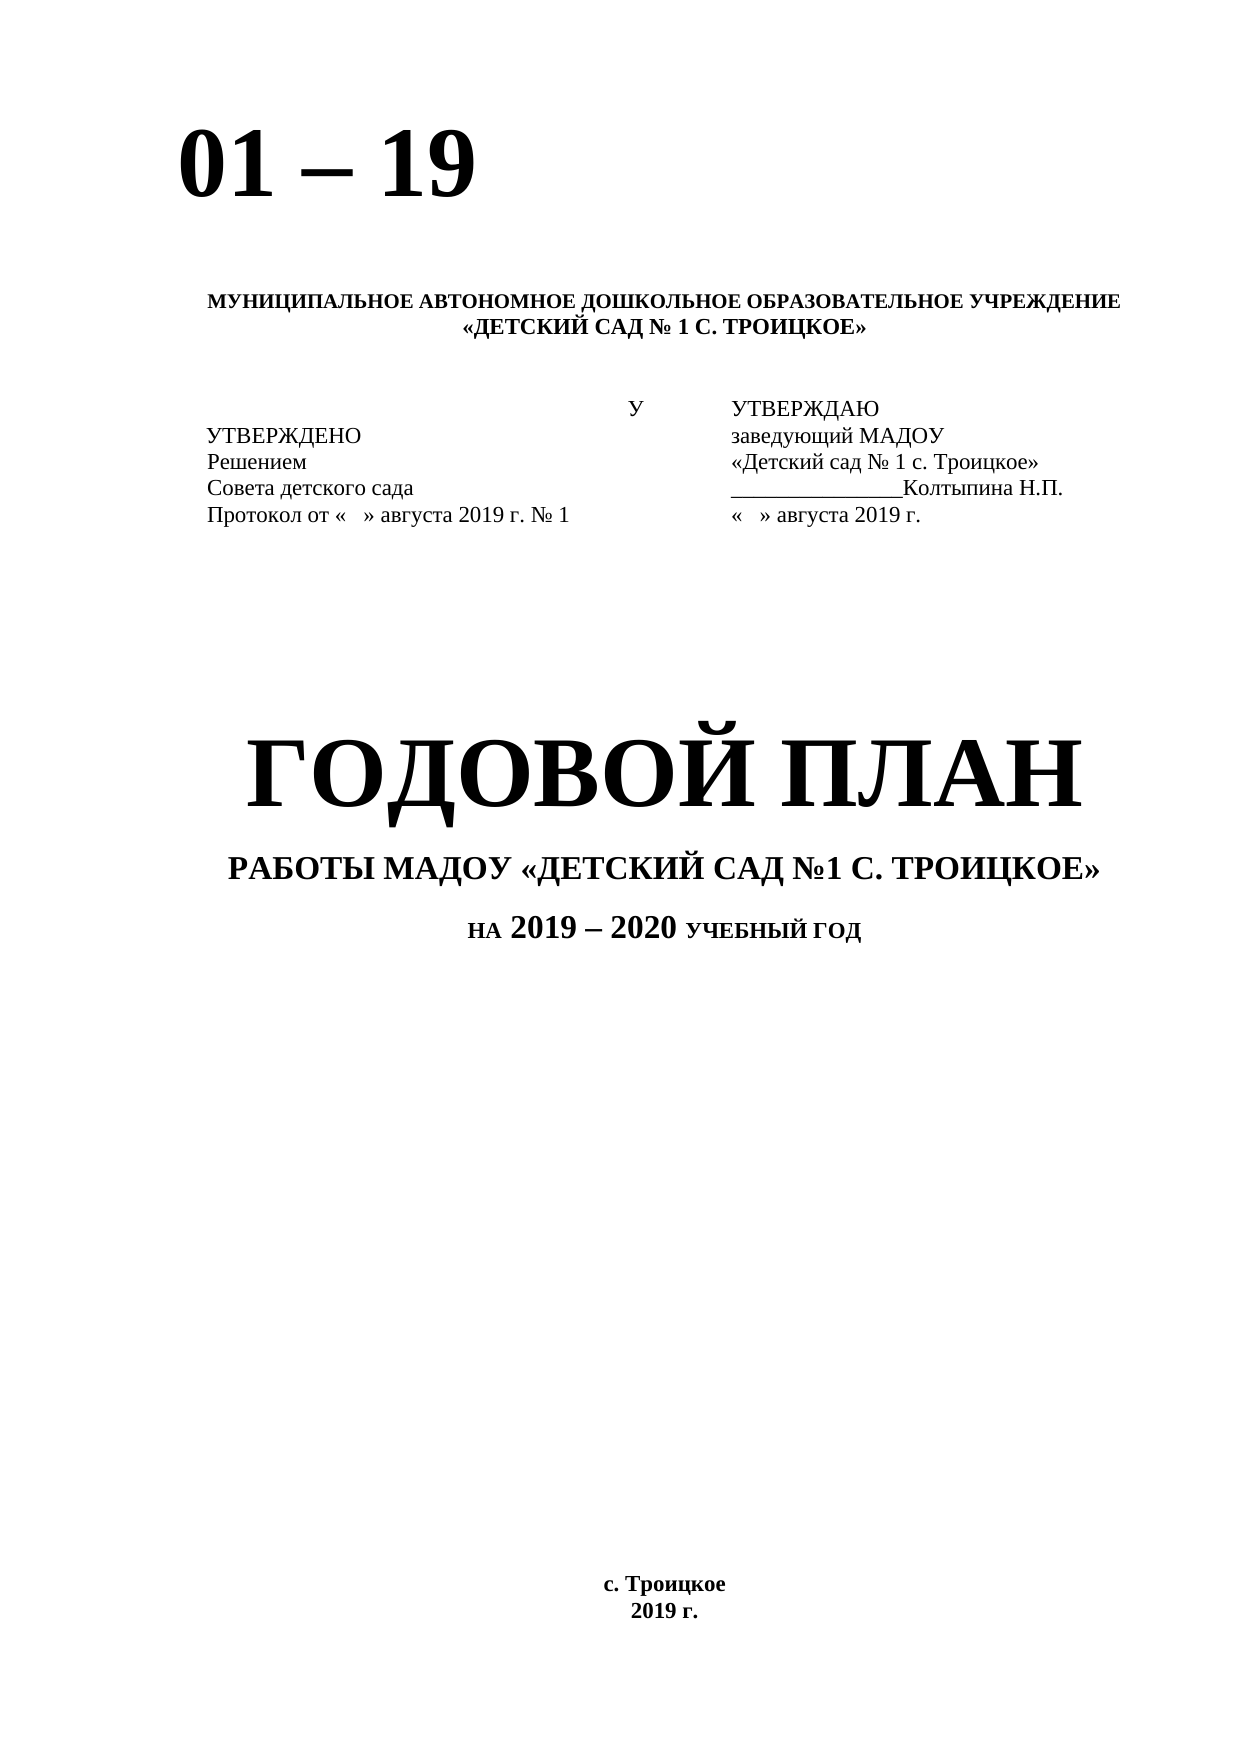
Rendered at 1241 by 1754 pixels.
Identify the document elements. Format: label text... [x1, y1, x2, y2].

text УТВЕРЖДАЮ [701, 395, 1152, 422]
text « » августа 2019 г. [664, 501, 1152, 527]
text с. Троицкое [177, 1570, 1152, 1597]
text НА 2019 – 2020 УЧЕБНЫЙ ГОД [177, 907, 1152, 946]
text заведующий МАДОУ [664, 422, 1152, 448]
text Решением [177, 448, 627, 474]
text «Детский сад № 1 с. Троицкое» [664, 448, 1152, 474]
text МУНИЦИПАЛЬНОЕ АВТОНОМНОЕ ДОШКОЛЬНОЕ ОБРАЗОВАТЕЛЬНОЕ УЧРЕЖДЕНИЕ [177, 289, 1152, 313]
text РАБОТЫ МАДОУ «ДЕТСКИЙ САД №1 С. ТРОИЦКОЕ» [177, 848, 1152, 887]
text 2019 г. [177, 1597, 1152, 1623]
text _______________Колтыпина Н.П. [664, 474, 1152, 501]
text У УТВЕРЖДЕНО [177, 395, 627, 448]
text ГОДОВОЙ ПЛАН [177, 712, 1152, 827]
text Протокол от « » августа 2019 г. № 1 [177, 501, 627, 527]
text 01 – 19 [177, 103, 1152, 218]
text Совета детского сада [177, 474, 627, 501]
text «ДЕТСКИЙ САД № 1 С. ТРОИЦКОЕ» [177, 313, 1152, 339]
